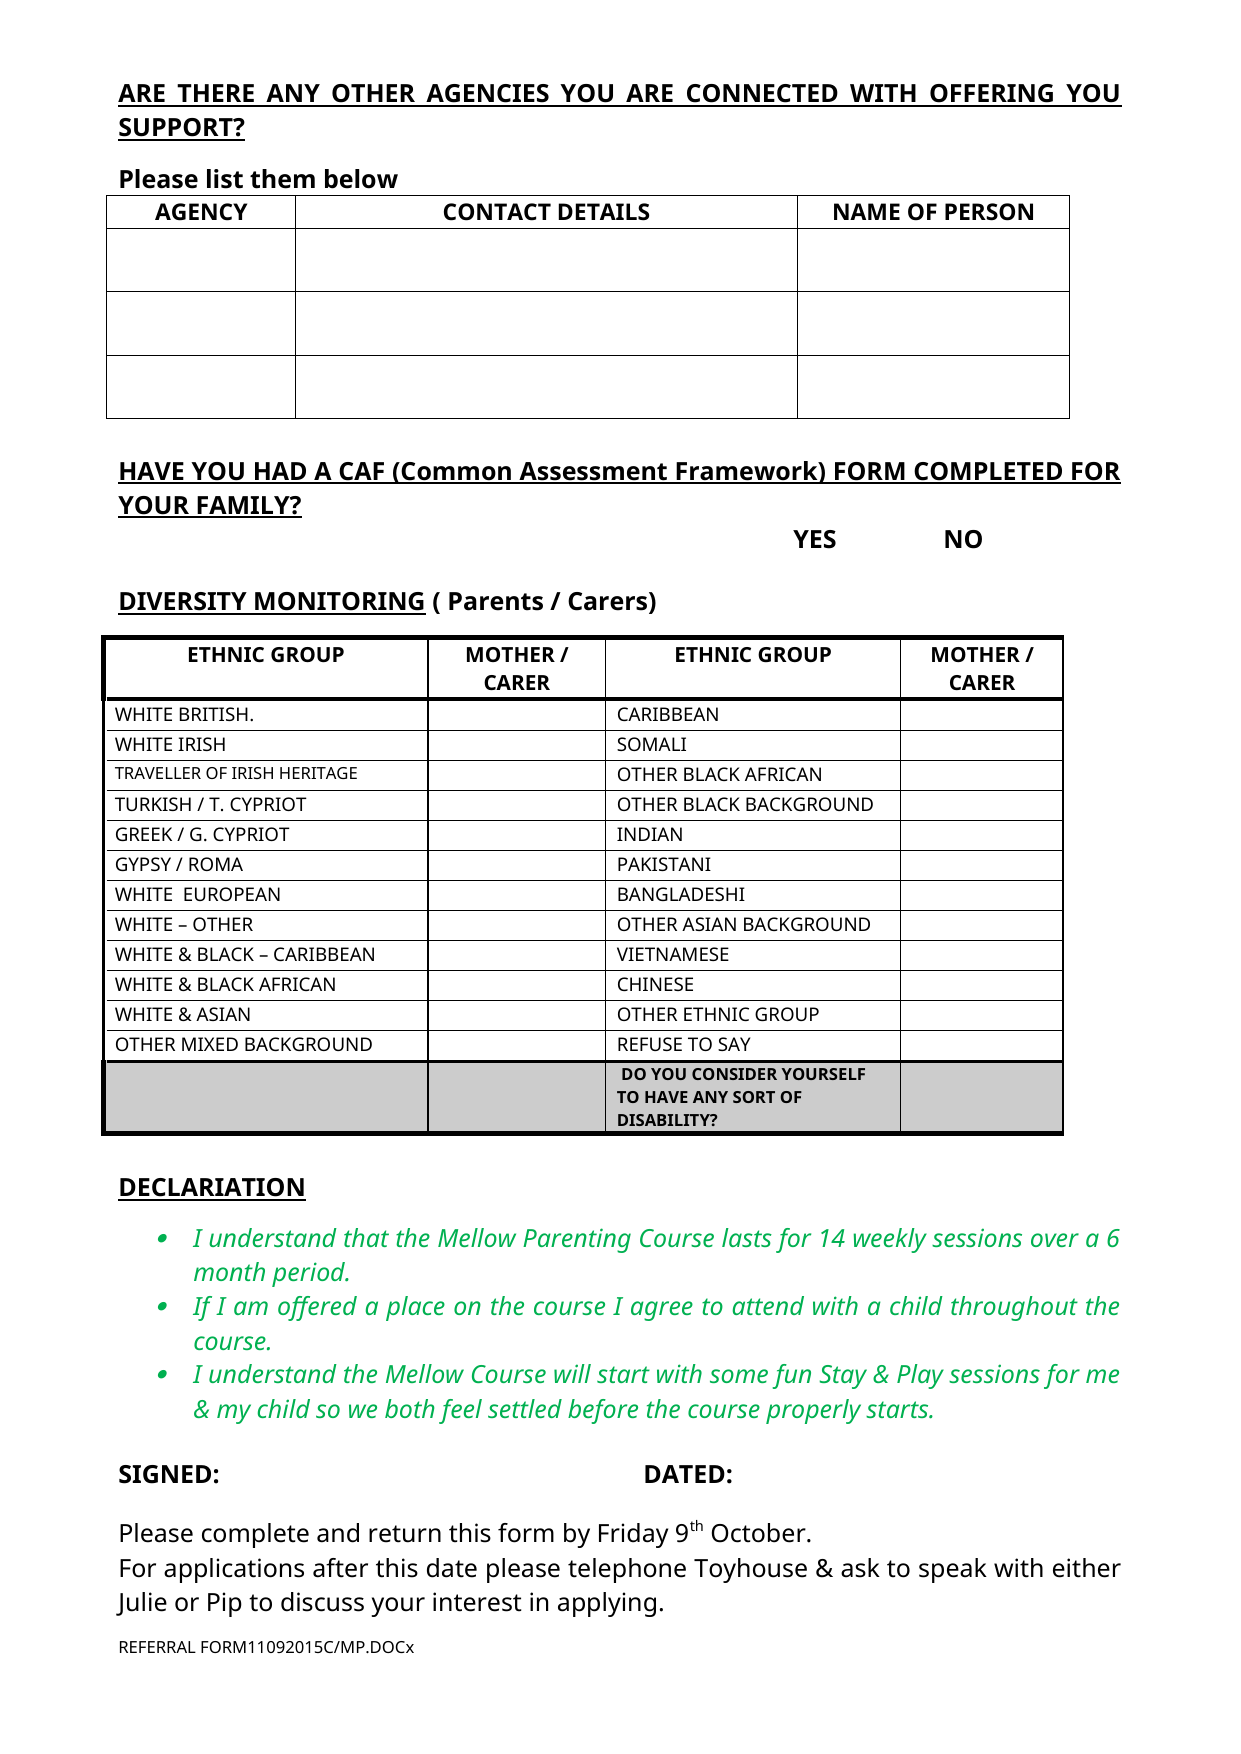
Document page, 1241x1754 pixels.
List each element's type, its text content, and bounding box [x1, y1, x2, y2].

table_cell OTHER BLACK AFRICAN [606, 761, 900, 790]
text SIGNED: DATED: [118, 1457, 1122, 1491]
table_cell OTHER BLACK BACKGROUND [606, 791, 900, 820]
table_cell OTHER ETHNIC GROUP [606, 1001, 900, 1030]
table_cell [798, 229, 1069, 291]
table_cell [798, 292, 1069, 355]
table_cell [798, 356, 1069, 418]
table_header MOTHER / CARER [429, 640, 605, 697]
table_cell [901, 941, 1062, 970]
table_cell CARIBBEAN [606, 701, 900, 730]
table_cell [901, 821, 1062, 850]
table_cell CHINESE [606, 971, 900, 1000]
table_cell BANGLADESHI [606, 881, 900, 910]
table_cell [429, 701, 605, 730]
table_cell [429, 971, 605, 1000]
table_cell [429, 821, 605, 850]
text Please complete and return this form by Friday 9th October. [118, 1516, 1122, 1550]
table_cell [429, 881, 605, 910]
table_cell [901, 971, 1062, 1000]
table_cell [429, 1063, 605, 1131]
table_header ETHNIC GROUP [106, 640, 427, 697]
table_cell WHITE EUROPEAN [105, 880, 427, 910]
text Please list them below [118, 161, 1122, 195]
text ARE THERE ANY OTHER AGENCIES YOU ARE CONNECTED WITH OFFERING YOU SUPPORT? [118, 107, 1122, 144]
table_cell TRAVELLER OF IRISH HERITAGE [105, 760, 427, 790]
table_cell GREEK / G. CYPRIOT [105, 820, 427, 850]
table_cell [106, 1061, 427, 1131]
list I understand that the Mellow Parenting Course lasts for 14 weekly sessions over a 6 month period. [156, 1221, 1122, 1289]
table_cell [901, 881, 1062, 910]
table_cell WHITE BRITISH. [105, 698, 427, 730]
table_cell [296, 229, 797, 291]
text DECLARIATION [118, 1170, 1122, 1204]
table_cell DO YOU CONSIDER YOURSELF TO HAVE ANY SORT OF DISABILITY? [606, 1063, 900, 1131]
table_cell GYPSY / ROMA [105, 850, 427, 880]
table_cell [429, 851, 605, 880]
text For applications after this date please telephone Toyhouse & ask to speak with either Julie or Pip to discuss your interest in applying. [118, 1550, 1122, 1618]
table_cell [107, 229, 295, 291]
table_cell TURKISH / T. CYPRIOT [105, 790, 427, 820]
table_cell WHITE & ASIAN [105, 1000, 427, 1030]
text ARE THERE ANY OTHER AGENCIES YOU ARE CONNECTED WITH OFFERING YOU SUPPORT? [118, 76, 1122, 105]
table_header NAME OF PERSON [798, 196, 1069, 228]
table_cell PAKISTANI [606, 851, 900, 880]
text HAVE YOU HAD A CAF (Common Assessment Framework) FORM COMPLETED FOR YOUR FAMILY? [118, 453, 1122, 521]
table_cell OTHER ASIAN BACKGROUND [606, 911, 900, 940]
table_cell [296, 292, 797, 355]
table_cell WHITE IRISH [105, 730, 427, 760]
table_cell [901, 1063, 1062, 1131]
list If I am offered a place on the course I agree to attend with a child throughout the course. [156, 1289, 1122, 1357]
table_cell [901, 761, 1062, 790]
table_header MOTHER / CARER [901, 640, 1062, 697]
list I understand the Mellow Course will start with some fun Stay & Play sessions for me & my child so we both feel settled before the course properly starts. [156, 1357, 1122, 1425]
text REFERRAL FORM11092015C/MP.DOCx [118, 1635, 1122, 1658]
table_cell [901, 851, 1062, 880]
table_cell VIETNAMESE [606, 941, 900, 970]
table_cell [429, 1031, 605, 1060]
table_cell [107, 356, 295, 418]
table_cell [429, 1001, 605, 1030]
table_cell [107, 292, 295, 355]
text DIVERSITY MONITORING ( Parents / Carers) [118, 584, 1122, 618]
table_cell OTHER MIXED BACKGROUND [105, 1030, 427, 1060]
table_cell SOMALI [606, 731, 900, 760]
table_header AGENCY [107, 196, 295, 228]
table_cell [429, 941, 605, 970]
table_cell [429, 791, 605, 820]
table_header ETHNIC GROUP [606, 640, 900, 697]
text YES NO [118, 521, 1122, 556]
table_cell REFUSE TO SAY [606, 1031, 900, 1060]
table_cell WHITE & BLACK AFRICAN [105, 970, 427, 1000]
table_cell WHITE & BLACK – CARIBBEAN [105, 940, 427, 970]
table_cell [296, 356, 797, 418]
table_cell [901, 1031, 1062, 1060]
table_cell [429, 911, 605, 940]
table_cell [429, 761, 605, 790]
table_cell [901, 911, 1062, 940]
table_cell [429, 731, 605, 760]
table_cell [901, 1001, 1062, 1030]
table_cell INDIAN [606, 821, 900, 850]
table_cell [901, 791, 1062, 820]
table_cell WHITE – OTHER [105, 910, 427, 940]
table_header CONTACT DETAILS [296, 196, 797, 228]
table_cell [901, 701, 1062, 730]
table_cell [901, 731, 1062, 760]
